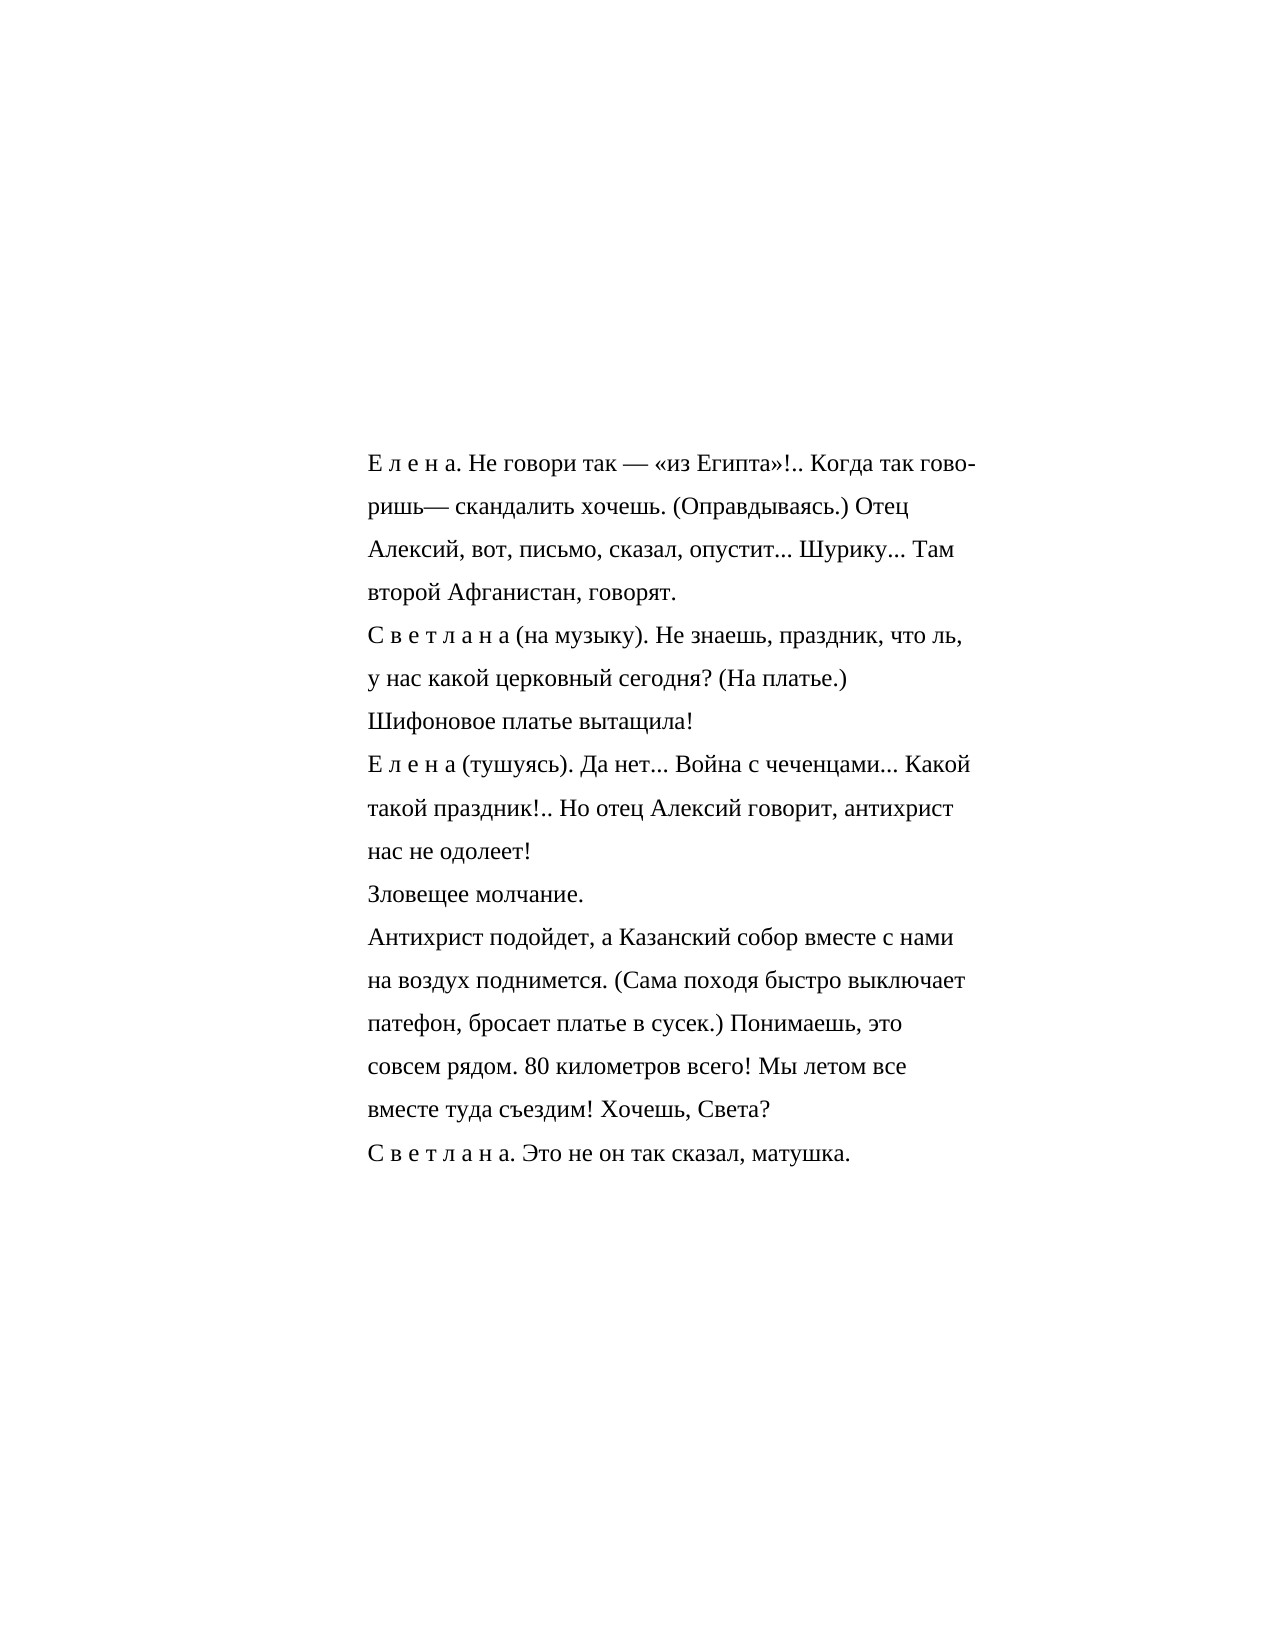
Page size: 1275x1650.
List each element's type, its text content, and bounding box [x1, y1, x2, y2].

text Е л е н а. Не говори так — «из Египта»!.. Когда так говоришь— скандалить хочешь. (Оправдываясь.) Отец Алексий, вот, письмо, сказал, опустит... Шурику... Там второй Афганистан, говорят. [367, 448, 980, 606]
text Е л е н а (тушуясь). Да нет... Война с чеченцами... Какой такой праздник!.. Но отец Алексий говорит, антихрист нас не одолеет! [367, 749, 980, 864]
text Антихрист подойдет, а Казанский собор вместе с нами на воздух поднимется. (Сама походя быстро выключает патефон, бросает платье в сусек.) Понимаешь, это совсем рядом. 80 километров всего! Мы летом все вместе туда съездим! Хочешь, Света? [367, 922, 980, 1123]
text Зловещее молчание. [367, 879, 980, 908]
text С в е т л а н а. Это не он так сказал, матушка. [367, 1138, 980, 1166]
text С в е т л а н а (на музыку). Не знаешь, праздник, что ль, у нас какой церковный сегодня? (На платье.) Шифоновое платье вытащила! [367, 620, 980, 735]
